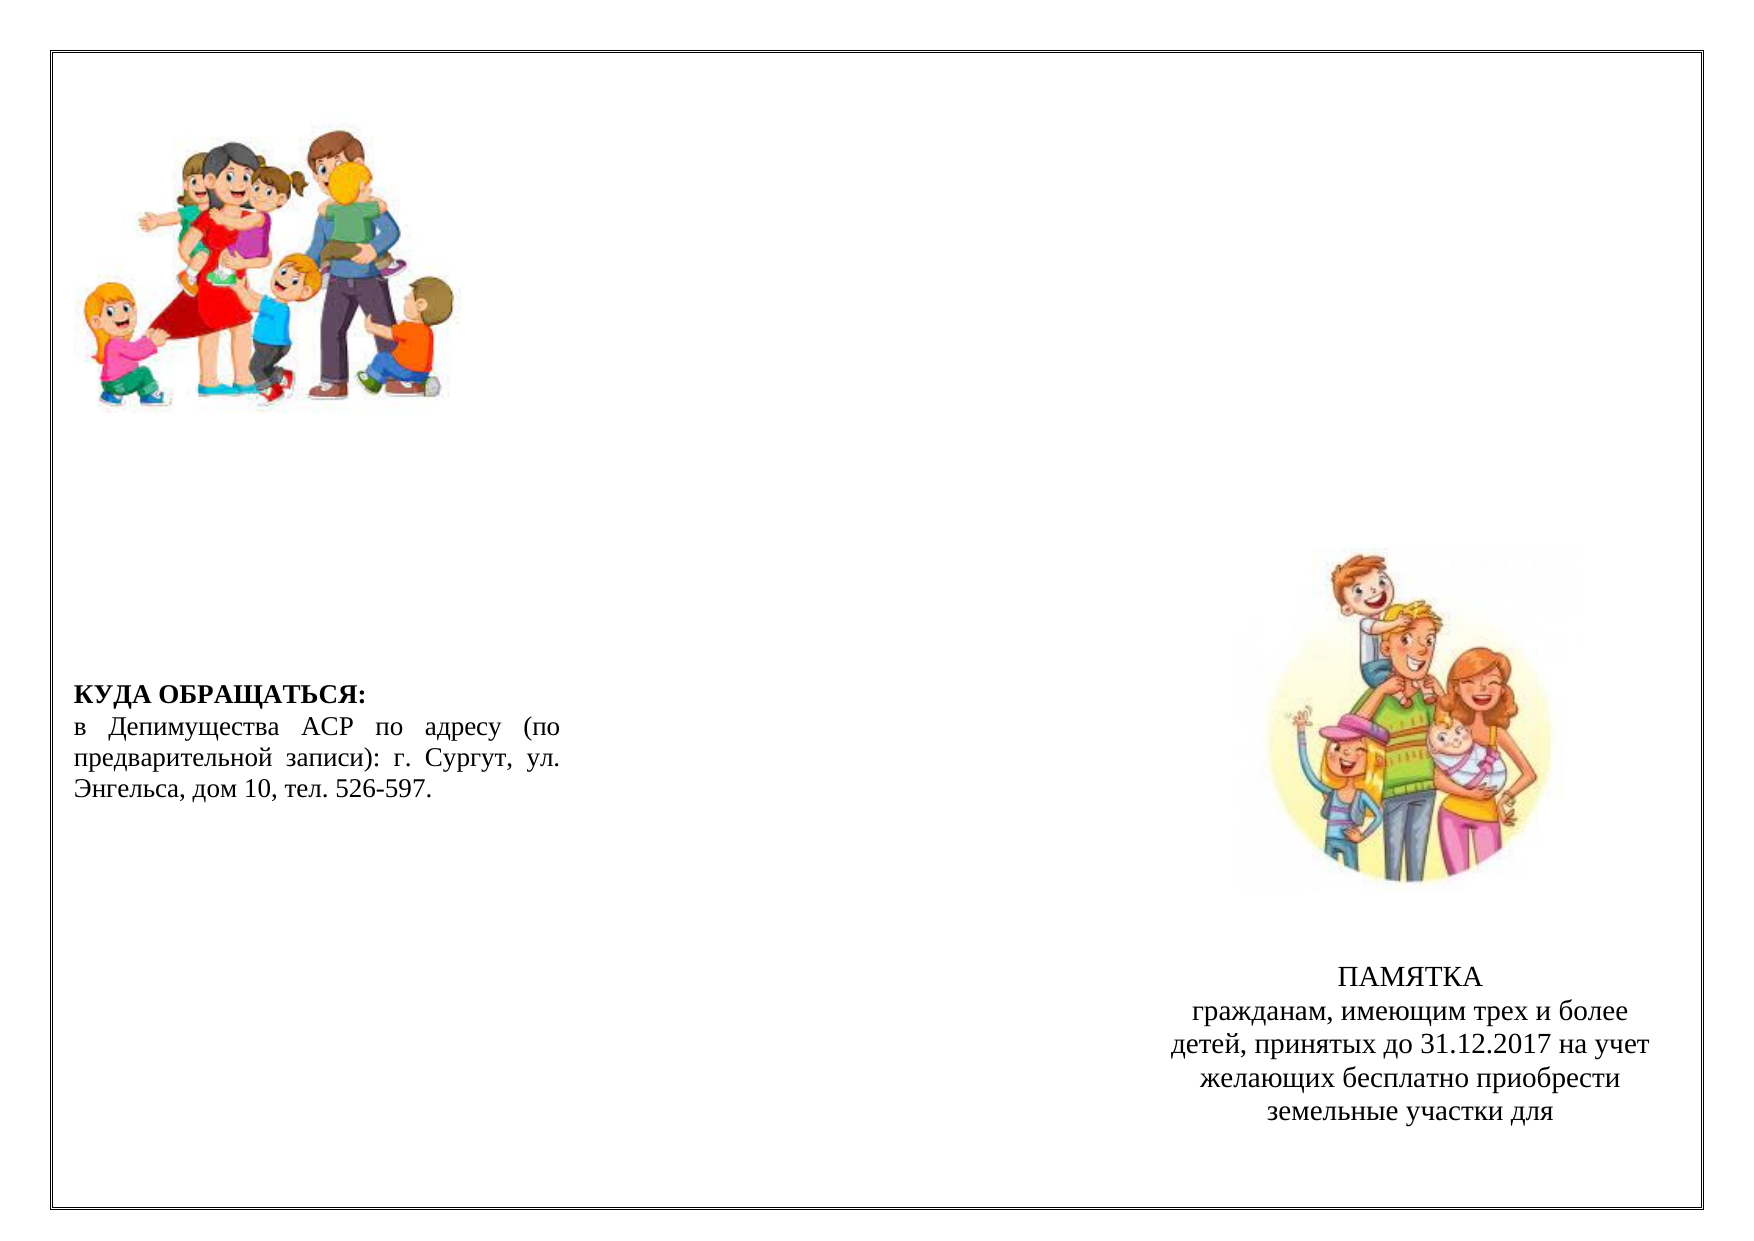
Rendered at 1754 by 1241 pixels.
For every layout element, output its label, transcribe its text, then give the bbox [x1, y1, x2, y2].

text ПАМЯТКА [1166, 959, 1654, 993]
picture [1238, 548, 1582, 892]
text в Депимущества АСР по адресу (по предварительной записи): г. Сургут, ул. Энгельса, дом 10, тел. 526-597. [74, 710, 561, 803]
text КУДА ОБРАЩАТЬСЯ: [74, 678, 561, 710]
picture [73, 112, 462, 430]
